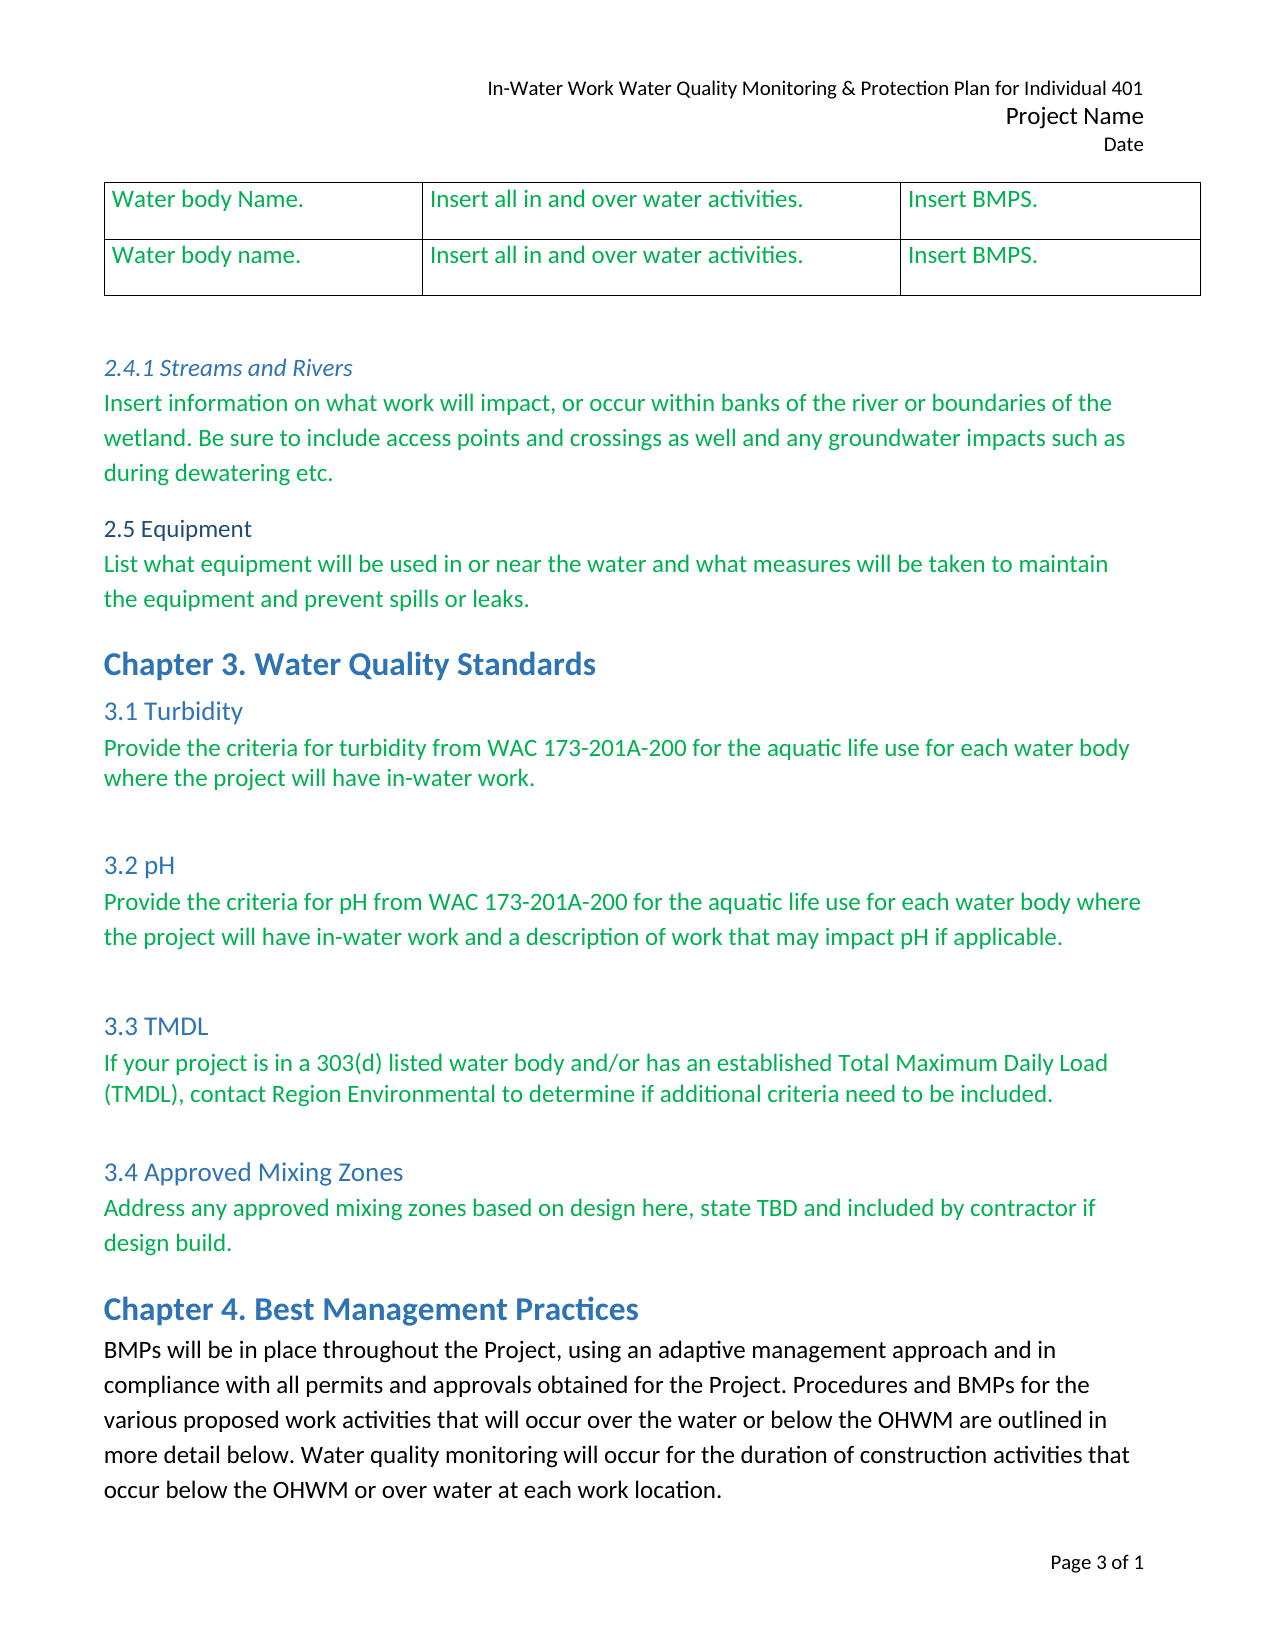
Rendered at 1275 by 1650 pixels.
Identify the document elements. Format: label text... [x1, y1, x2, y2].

subtitle 3.2 pH [103, 848, 1144, 882]
subtitle 3.4 Approved Mixing Zones [103, 1155, 1144, 1188]
subtitle 3.1 Turbidity [103, 694, 1144, 727]
subtitle Chapter 4. Best Management Practices [103, 1288, 1144, 1328]
table_cell [901, 240, 1200, 295]
subtitle 2.4.1 Streams and Rivers [103, 352, 1144, 382]
text BMPs will be in place throughout the Project, using an adaptive management approach and in compliance with all permits and approvals obtained for the Project. Procedures and BMPs for the various proposed work activities that will occur over the water or below the OHWM are outlined in more detail below. Water quality monitoring will occur for the duration of construction activities that occur below the OHWM or over water at each work location. [103, 1334, 1144, 1505]
subtitle 2.5 Equipment [103, 513, 1144, 543]
table_cell [423, 240, 900, 295]
subtitle 3.3 TMDL [103, 1009, 1144, 1042]
subtitle Chapter 3. Water Quality Standards [103, 643, 1144, 683]
